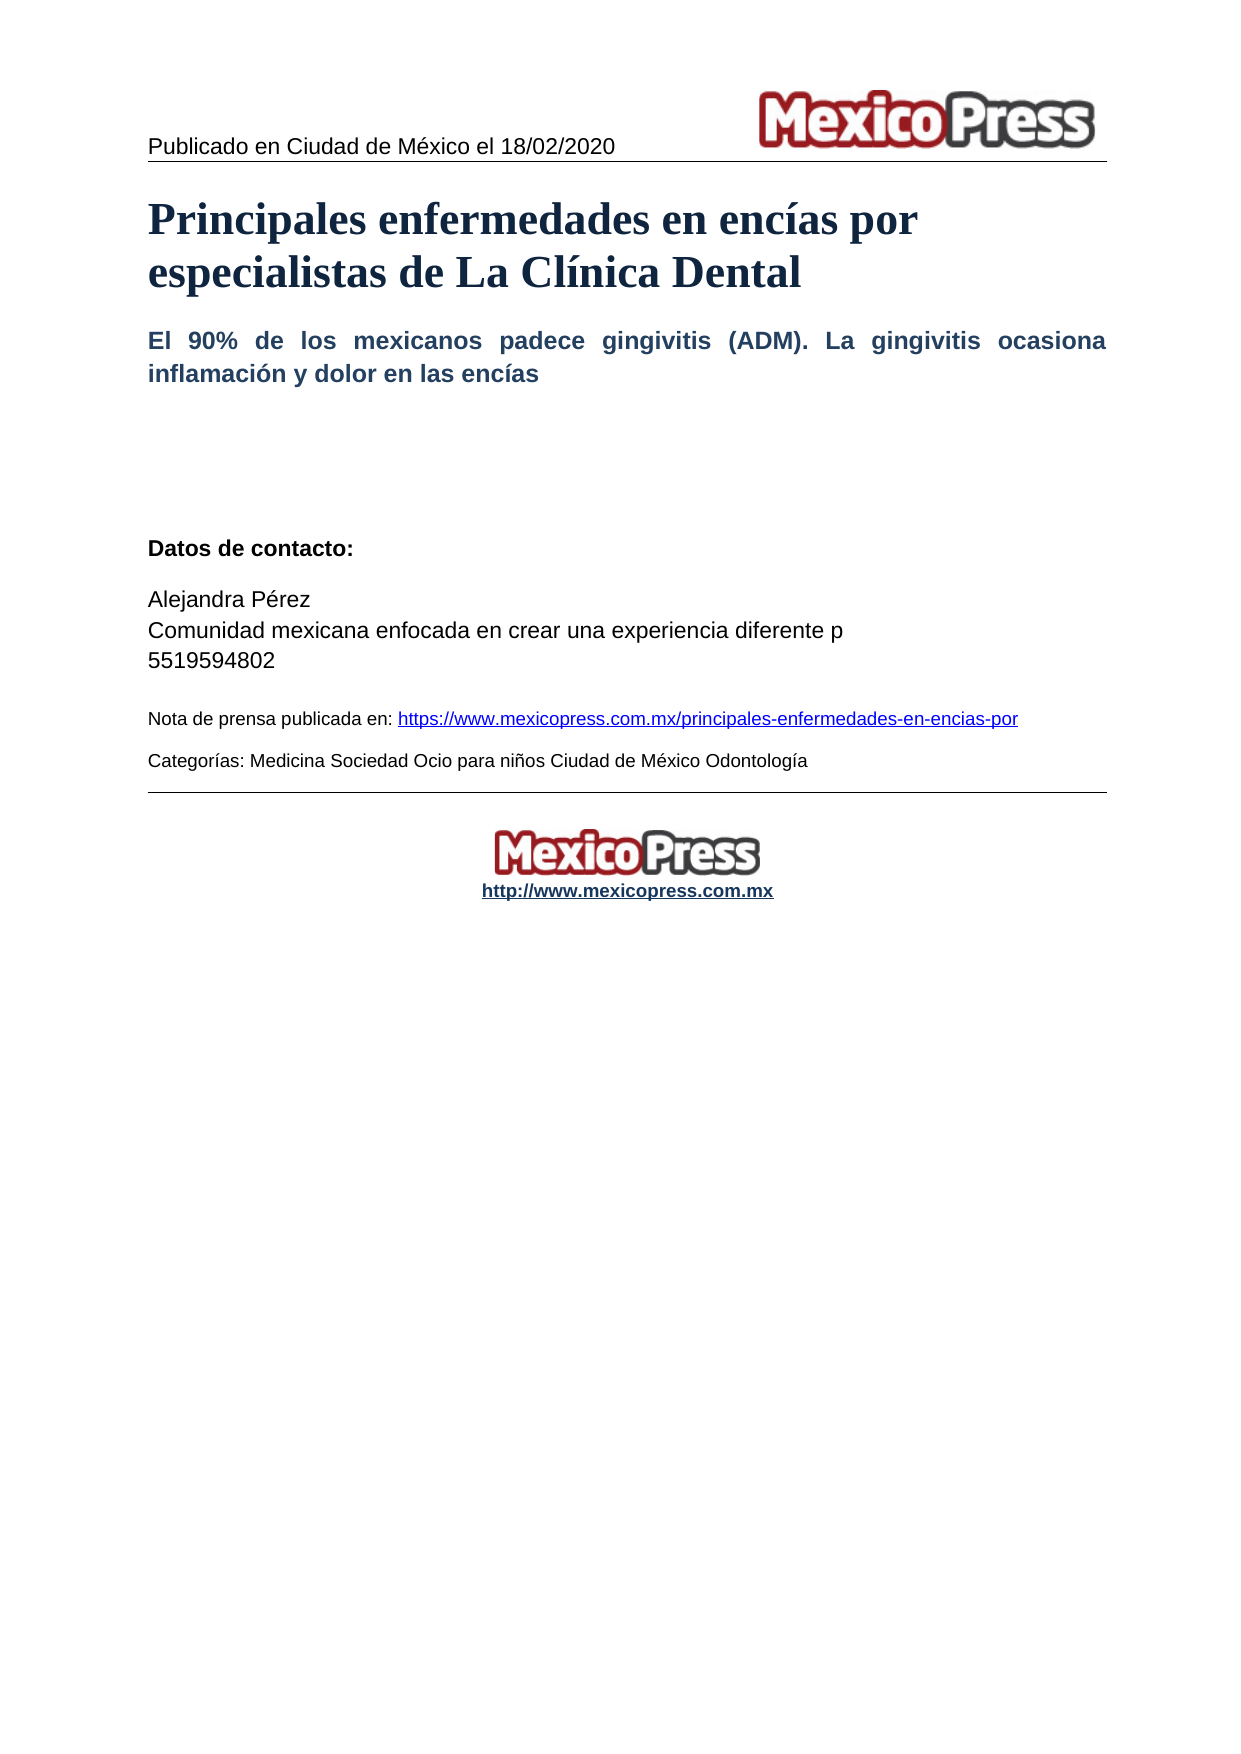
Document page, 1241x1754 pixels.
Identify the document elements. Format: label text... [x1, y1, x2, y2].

text http://www.mexicopress.com.mx [148, 879, 1107, 901]
subtitle El 90% de los mexicanos padece gingivitis (ADM). La gingivitis ocasiona inflamación y dolor en las encías [148, 326, 1107, 388]
picture [494, 829, 760, 876]
text Publicado en Ciudad de México el 18/02/2020 [148, 133, 1107, 161]
text Alejandra Pérez [148, 586, 1063, 613]
text Datos de contacto: [148, 535, 1107, 562]
text 5519594802 [148, 647, 1063, 673]
subtitle Principales enfermedades en encías por especialistas de La Clínica Dental [148, 192, 1107, 297]
picture [759, 90, 1096, 133]
text Categorías: Medicina Sociedad Ocio para niños Ciudad de México Odontología [148, 750, 1107, 771]
text Comunidad mexicana enfocada en crear una experiencia diferente p [148, 617, 1063, 643]
text Nota de prensa publicada en: https://www.mexicopress.com.mx/principales-enfermedades-en-encias-por [148, 707, 1107, 729]
